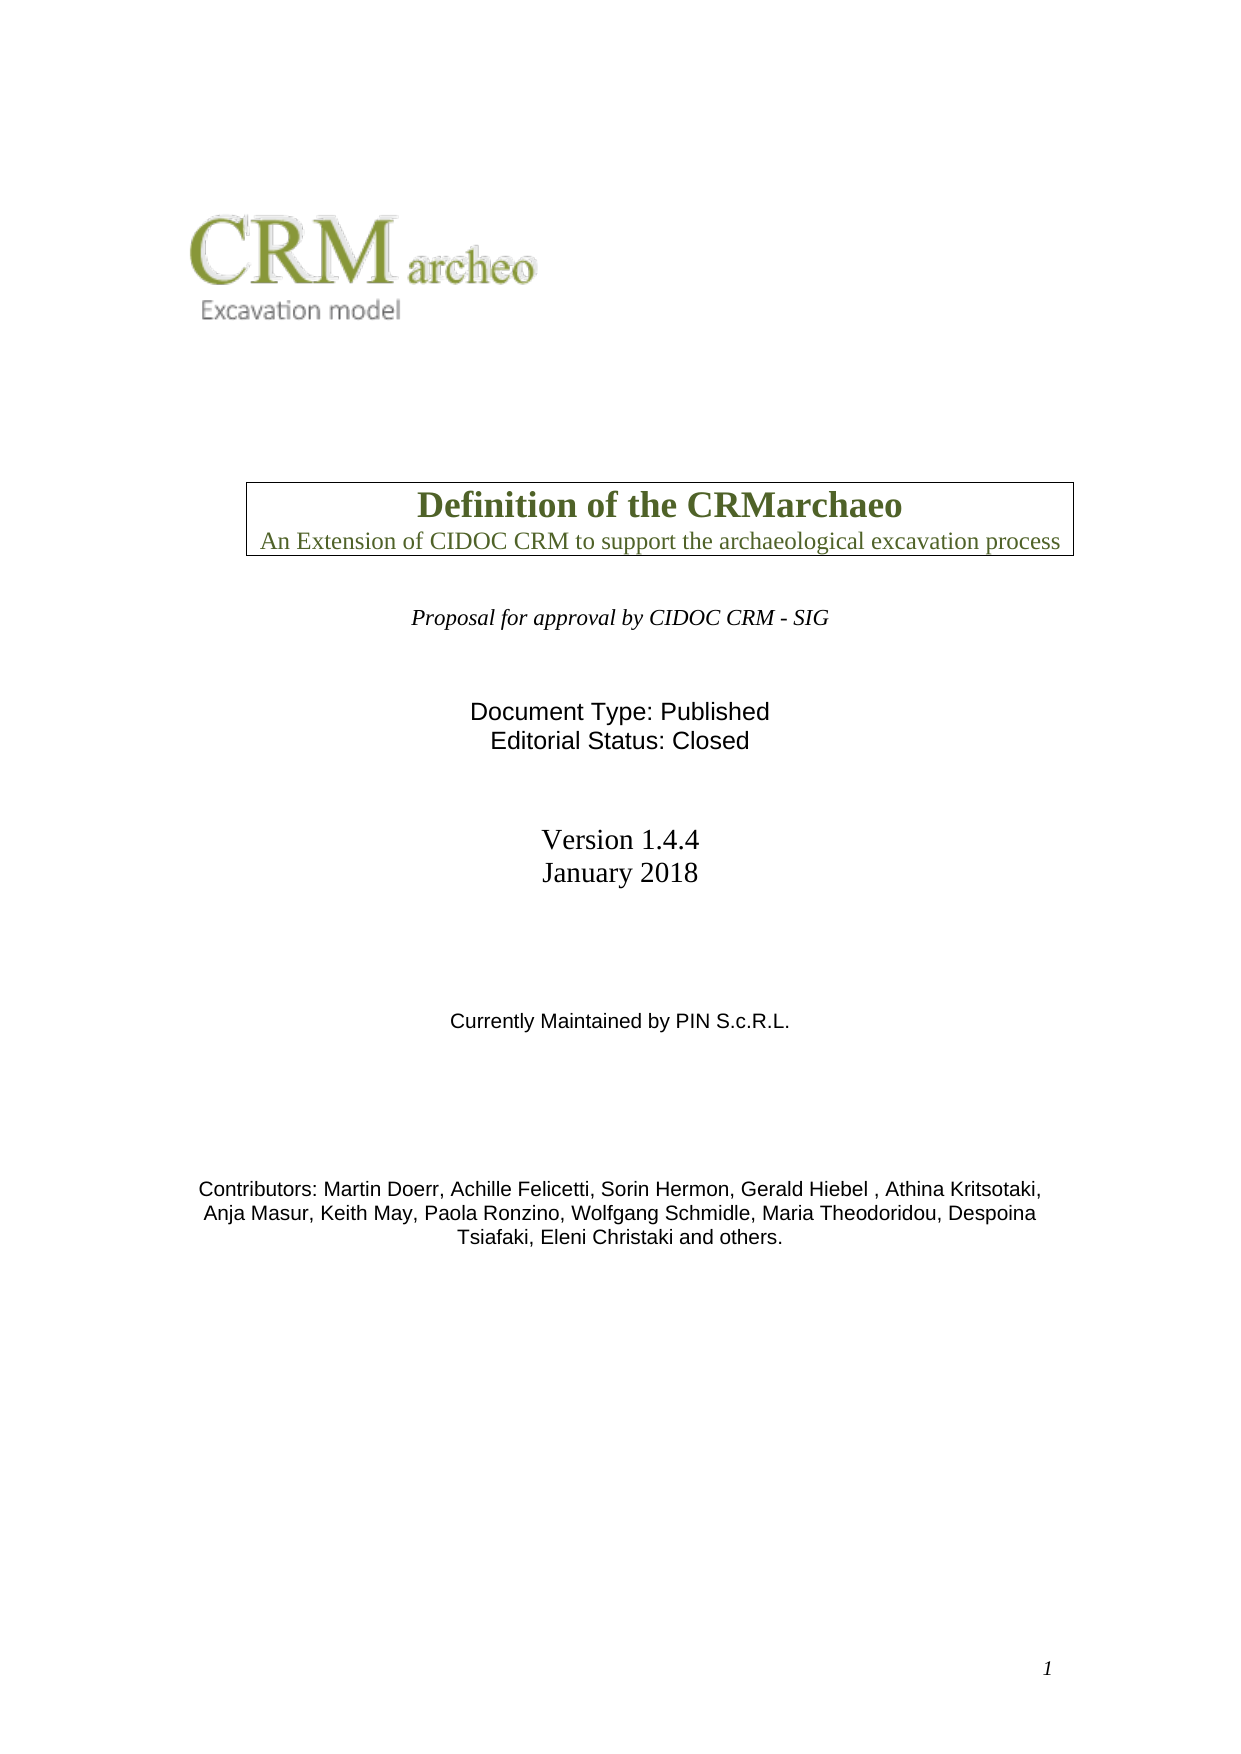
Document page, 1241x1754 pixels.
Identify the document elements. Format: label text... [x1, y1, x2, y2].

picture [187, 174, 538, 362]
text January 2018 [187, 856, 1053, 889]
text Editorial Status: Closed [187, 726, 1053, 755]
text Contributors: Martin Doerr, Achille Felicetti, Sorin Hermon, Gerald Hiebel , Athina Kritsotaki, Anja Masur, Keith May, Paola Ronzino, Wolfgang Schmidle, Maria Theodoridou, Despoina Tsiafaki, Eleni Christaki and others. [187, 1177, 1053, 1249]
table_header Definition of the CRMarchaeo An Extension of CIDOC CRM to support the archaeological excavation process [247, 483, 1073, 555]
text Currently Maintained by PIN S.c.R.L. [187, 1009, 1053, 1033]
text Document Type: Published [187, 697, 1053, 726]
text Version 1.4.4 [187, 822, 1053, 856]
text Proposal for approval by CIDOC CRM - SIG [187, 604, 1053, 630]
